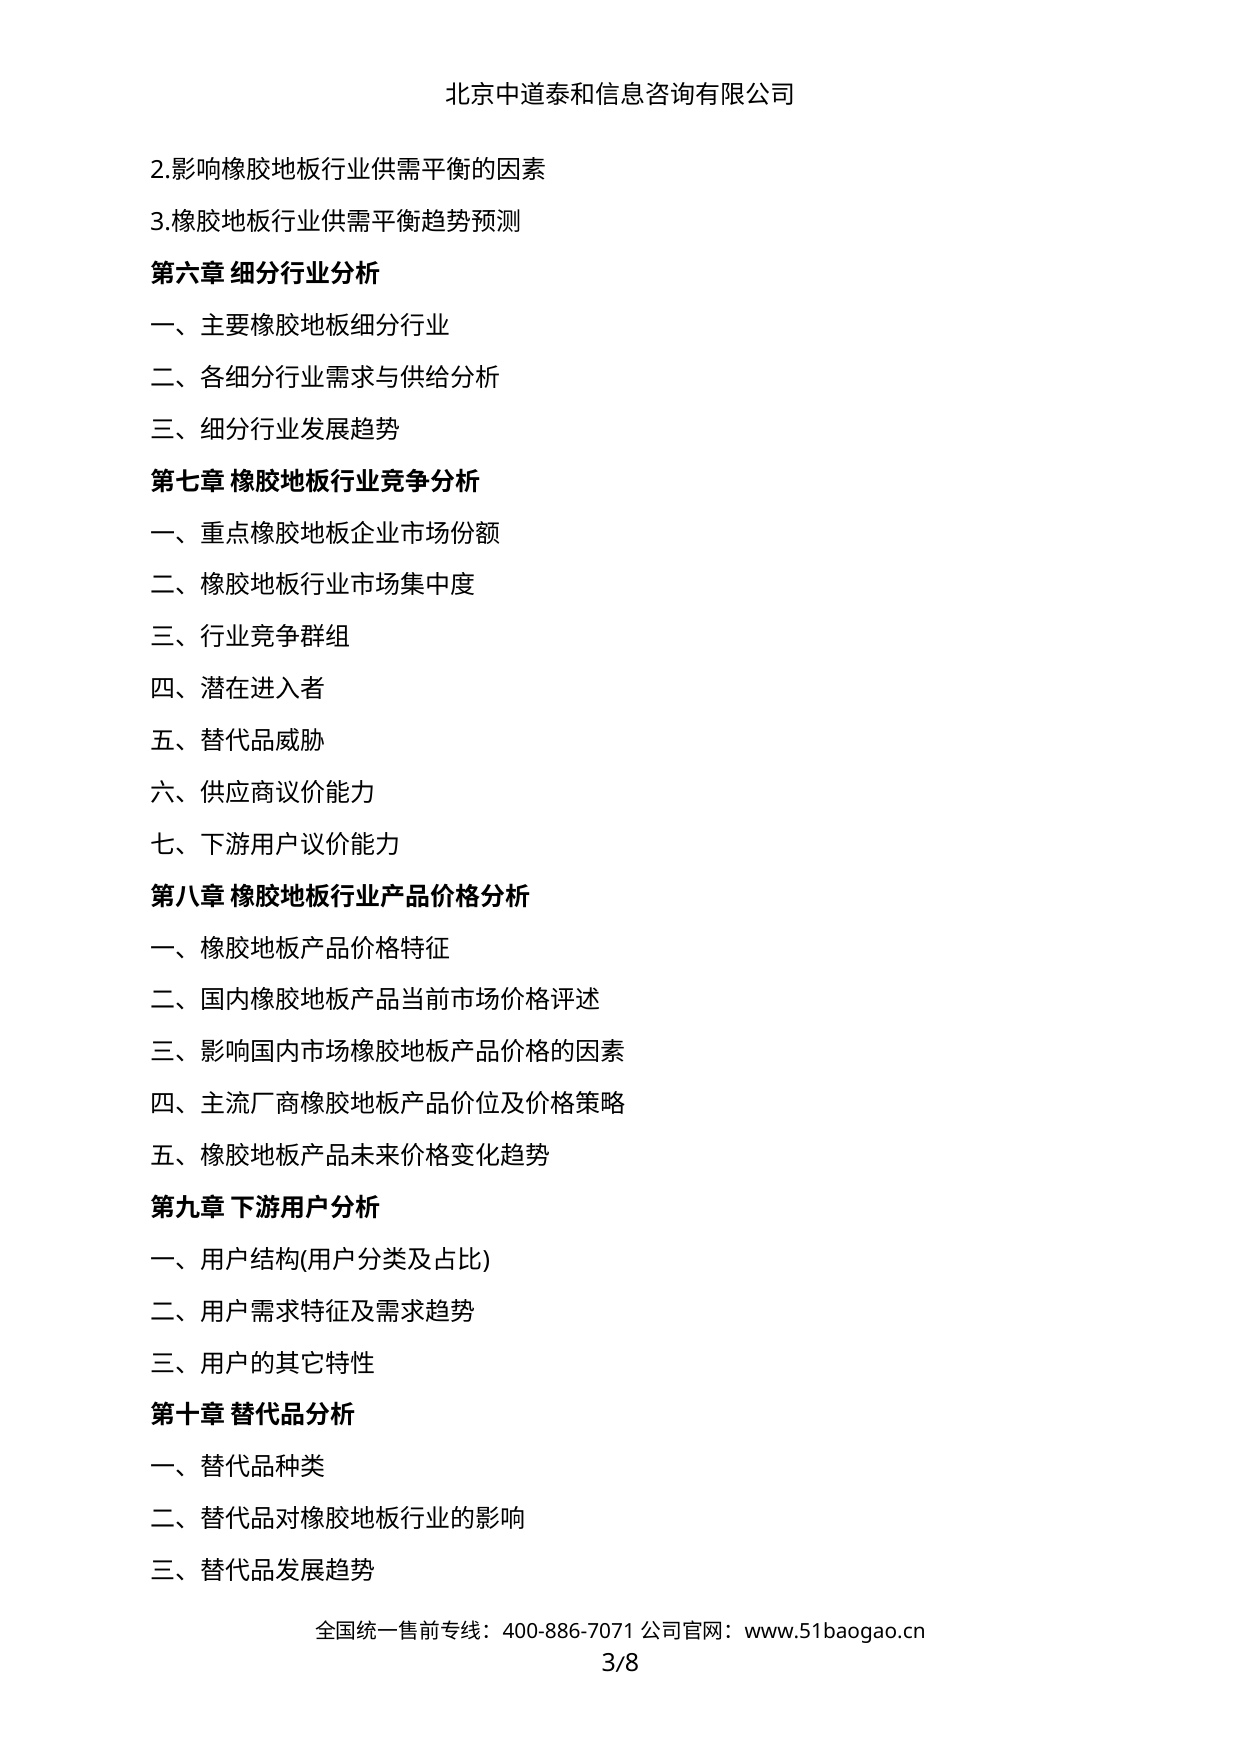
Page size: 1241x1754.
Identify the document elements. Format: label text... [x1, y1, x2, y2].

text 2.影响橡胶地板行业供需平衡的因素 [150, 150, 1090, 186]
text 一、橡胶地板产品价格特征 [150, 928, 1090, 964]
text 三、影响国内市场橡胶地板产品价格的因素 [150, 1032, 1090, 1068]
text 一、替代品种类 [150, 1447, 1090, 1483]
text 四、潜在进入者 [150, 669, 1090, 705]
text 一、重点橡胶地板企业市场份额 [150, 513, 1090, 549]
text 二、各细分行业需求与供给分析 [150, 357, 1090, 394]
text 七、下游用户议价能力 [150, 824, 1090, 861]
text 二、替代品对橡胶地板行业的影响 [150, 1499, 1090, 1535]
text 三、细分行业发展趋势 [150, 409, 1090, 446]
text 三、行业竞争群组 [150, 617, 1090, 653]
text 三、用户的其它特性 [150, 1343, 1090, 1379]
text 第九章 下游用户分析 [150, 1187, 1090, 1224]
text 二、橡胶地板行业市场集中度 [150, 565, 1090, 601]
text 第六章 细分行业分析 [150, 254, 1090, 290]
text 五、替代品威胁 [150, 721, 1090, 757]
text 二、国内橡胶地板产品当前市场价格评述 [150, 980, 1090, 1016]
text 一、用户结构(用户分类及占比) [150, 1239, 1090, 1276]
text 3.橡胶地板行业供需平衡趋势预测 [150, 202, 1090, 238]
text 五、橡胶地板产品未来价格变化趋势 [150, 1136, 1090, 1172]
text 第七章 橡胶地板行业竞争分析 [150, 461, 1090, 497]
text 二、用户需求特征及需求趋势 [150, 1291, 1090, 1327]
text 一、主要橡胶地板细分行业 [150, 306, 1090, 342]
text 第八章 橡胶地板行业产品价格分析 [150, 876, 1090, 912]
text 三、替代品发展趋势 [150, 1551, 1090, 1587]
text 六、供应商议价能力 [150, 772, 1090, 809]
text 第十章 替代品分析 [150, 1395, 1090, 1431]
text 四、主流厂商橡胶地板产品价位及价格策略 [150, 1084, 1090, 1120]
